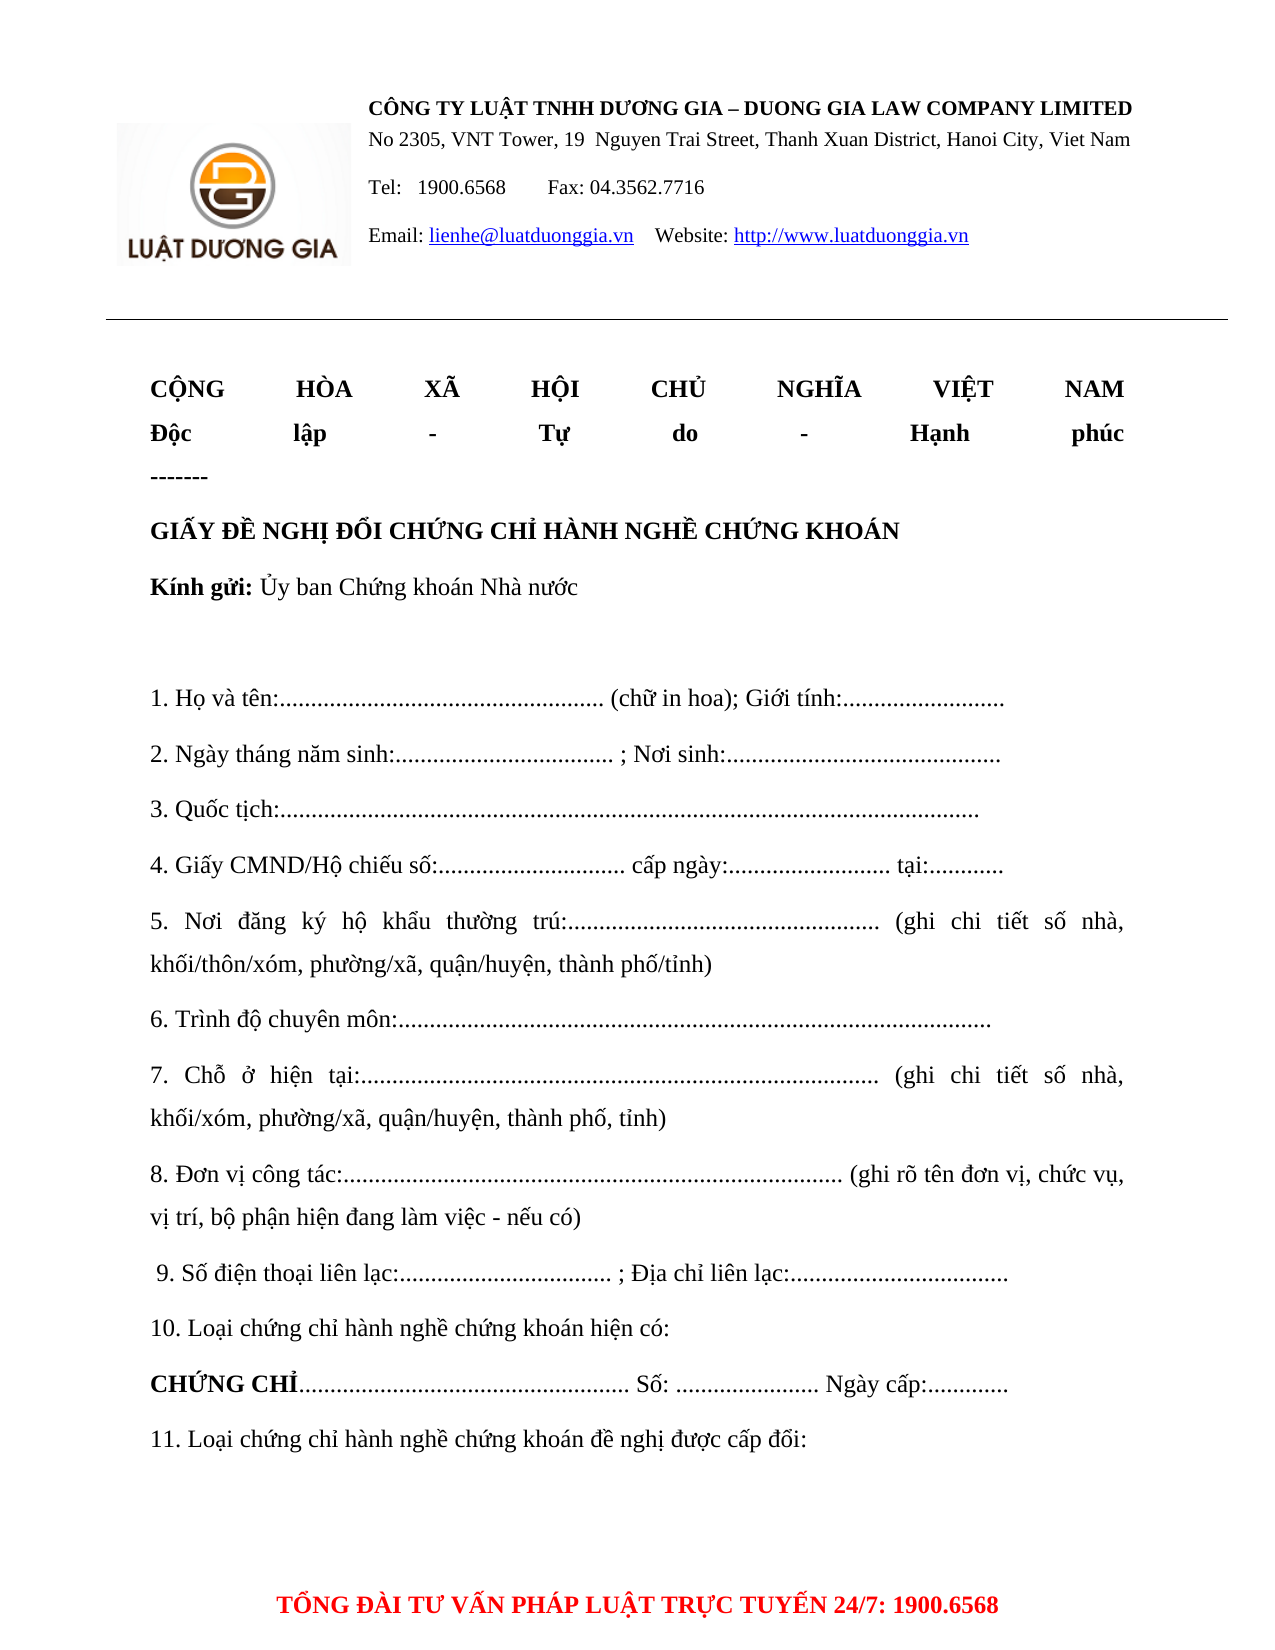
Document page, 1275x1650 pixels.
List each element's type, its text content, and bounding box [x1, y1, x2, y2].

text 4. Giấy CMND/Hộ chiếu số:.............................. cấp ngày:.......................... tại:............ [150, 850, 1125, 879]
text 3. Quốc tịch:................................................................................................................ [150, 794, 1125, 823]
picture [116, 123, 352, 266]
text 9. Số điện thoại liên lạc:.................................. ; Địa chỉ liên lạc:................................... [150, 1258, 1125, 1286]
text 11. Loại chứng chỉ hành nghề chứng khoán đề nghị được cấp đổi: [150, 1424, 1125, 1453]
text 7. Chỗ ở hiện tại:................................................................................... (ghi chi tiết số nhà, khối/xóm, phường/xã, quận/huyện, thành phố, tỉnh) [150, 1060, 1125, 1132]
text 5. Nơi đăng ký hộ khẩu thường trú:.................................................. (ghi chi tiết số nhà, khối/thôn/xóm, phường/xã, quận/huyện, thành phố/tỉnh) [150, 906, 1125, 978]
text Kính gửi: Ủy ban Chứng khoán Nhà nước [150, 572, 1125, 601]
text CỘNG HÒA XÃ HỘI CHỦ NGHĨA VIỆT NAM Độc lập - Tự do - Hạnh phúc ------- [150, 374, 1125, 489]
text 1. Họ và tên:.................................................... (chữ in hoa); Giới tính:.......................... [150, 683, 1125, 712]
text 10. Loại chứng chỉ hành nghề chứng khoán hiện có: [150, 1313, 1125, 1342]
text CHỨNG CHỈ..................................................... Số: ....................... Ngày cấp:............. [150, 1369, 1125, 1398]
text 8. Đơn vị công tác:................................................................................ (ghi rõ tên đơn vị, chức vụ, vị trí, bộ phận hiện đang làm việc - nếu có) [150, 1159, 1125, 1231]
text 2. Ngày tháng năm sinh:................................... ; Nơi sinh:............................................ [150, 739, 1125, 768]
text GIẤY ĐỀ NGHỊ ĐỔI CHỨNG CHỈ HÀNH NGHỀ CHỨNG KHOÁN [150, 516, 1125, 545]
text 6. Trình độ chuyên môn:............................................................................................... [150, 1004, 1125, 1033]
